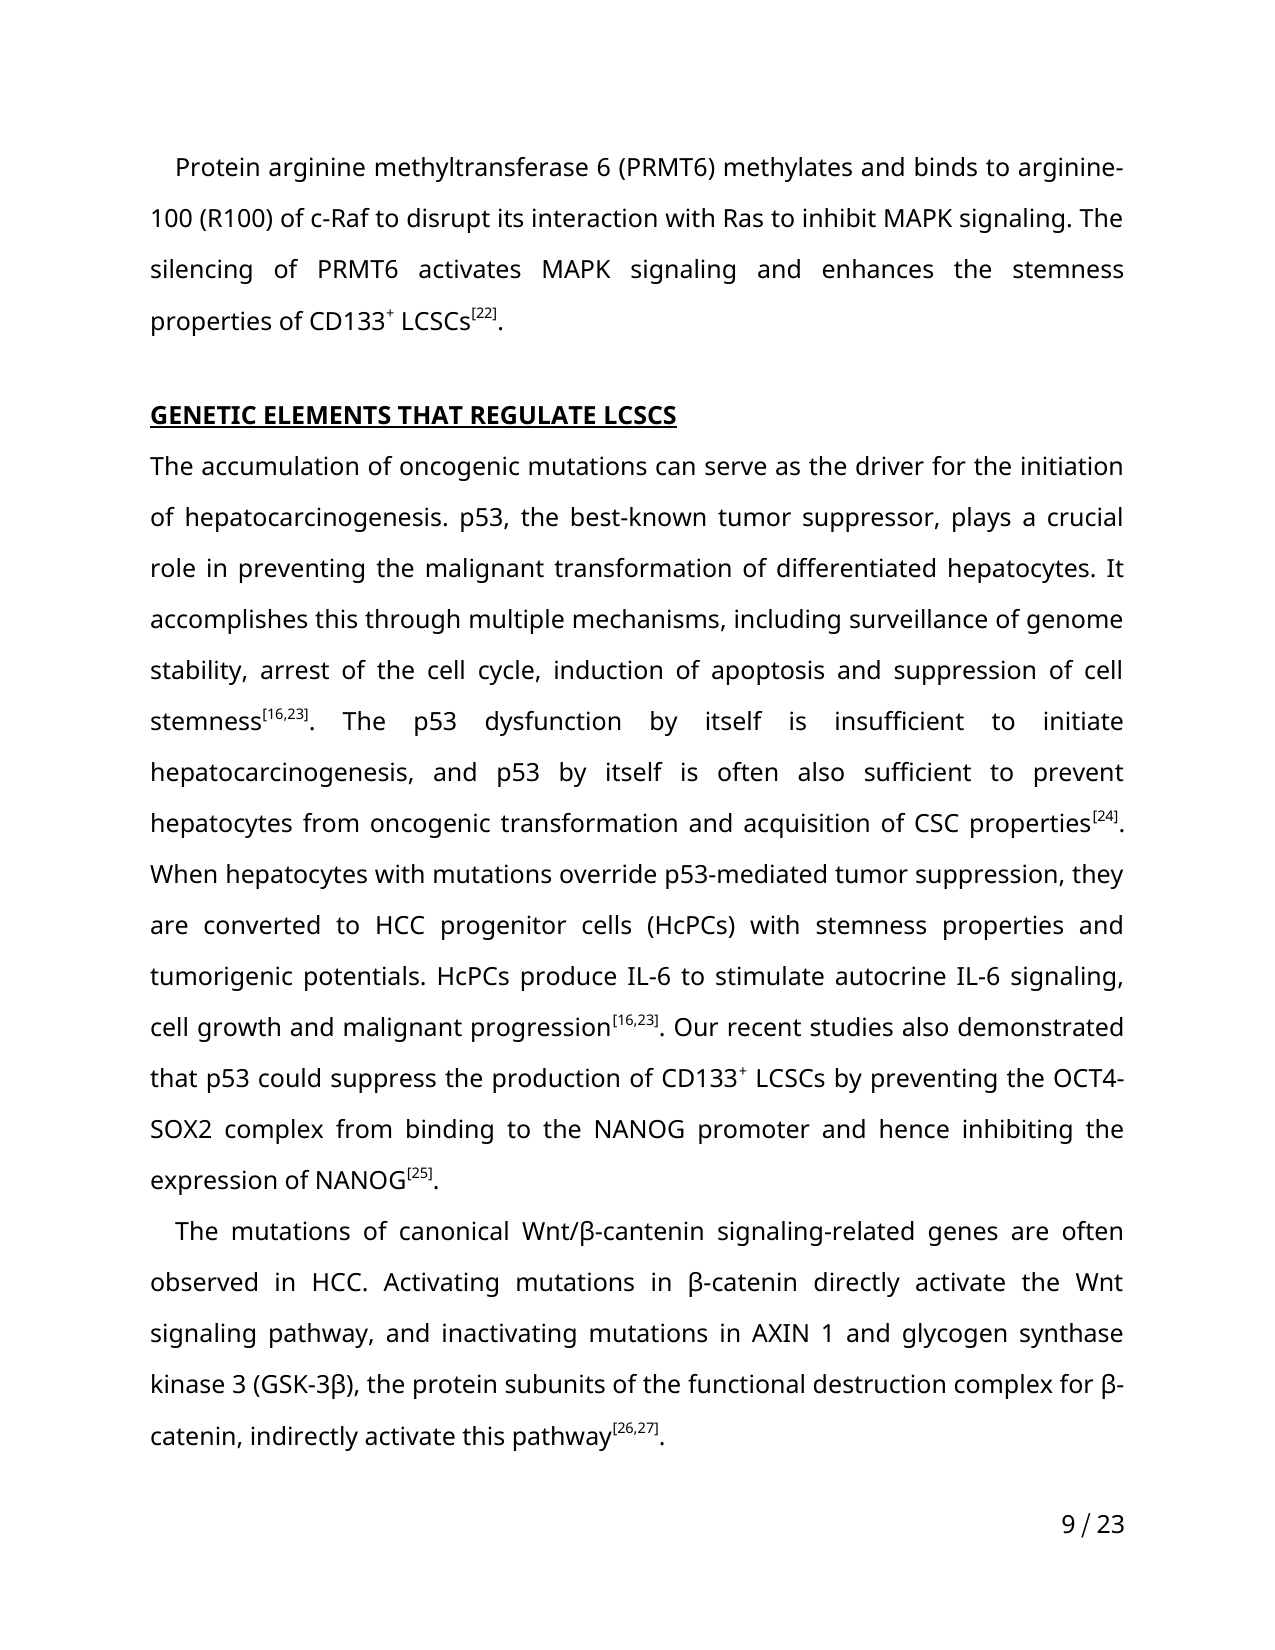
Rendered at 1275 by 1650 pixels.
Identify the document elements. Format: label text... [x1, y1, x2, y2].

text The accumulation of oncogenic mutations can serve as the driver for the initiation of hepatocarcinogenesis. p53, the best-known tumor suppressor, plays a crucial role in preventing the malignant transformation of differentiated hepatocytes. It accomplishes this through multiple mechanisms, including surveillance of genome stability, arrest of the cell cycle, induction of apoptosis and suppression of cell stemness[16,23]. The p53 dysfunction by itself is insufficient to initiate hepatocarcinogenesis, and p53 by itself is often also sufficient to prevent hepatocytes from oncogenic transformation and acquisition of CSC properties[24]. When hepatocytes with mutations override p53-mediated tumor suppression, they are converted to HCC progenitor cells (HcPCs) with stemness properties and tumorigenic potentials. HcPCs produce IL-6 to stimulate autocrine IL-6 signaling, cell growth and malignant progression[16,23]. Our recent studies also demonstrated that p53 could suppress the production of CD133+ LCSCs by preventing the OCT4-SOX2 complex from binding to the NANOG promoter and hence inhibiting the expression of NANOG[25]. [150, 448, 1125, 1197]
text Genetic elements that regulate LCSCs [150, 397, 1125, 431]
text The mutations of canonical Wnt/β-cantenin signaling-related genes are often observed in HCC. Activating mutations in β-catenin directly activate the Wnt signaling pathway, and inactivating mutations in AXIN 1 and glycogen synthase kinase 3 (GSK-3β), the protein subunits of the functional destruction complex for β-catenin, indirectly activate this pathway[26,27]. [150, 1214, 1125, 1452]
text Protein arginine methyltransferase 6 (PRMT6) methylates and binds to arginine-100 (R100) of c-Raf to disrupt its interaction with Ras to inhibit MAPK signaling. The silencing of PRMT6 activates MAPK signaling and enhances the stemness properties of CD133+ LCSCs[22]. [150, 150, 1125, 337]
